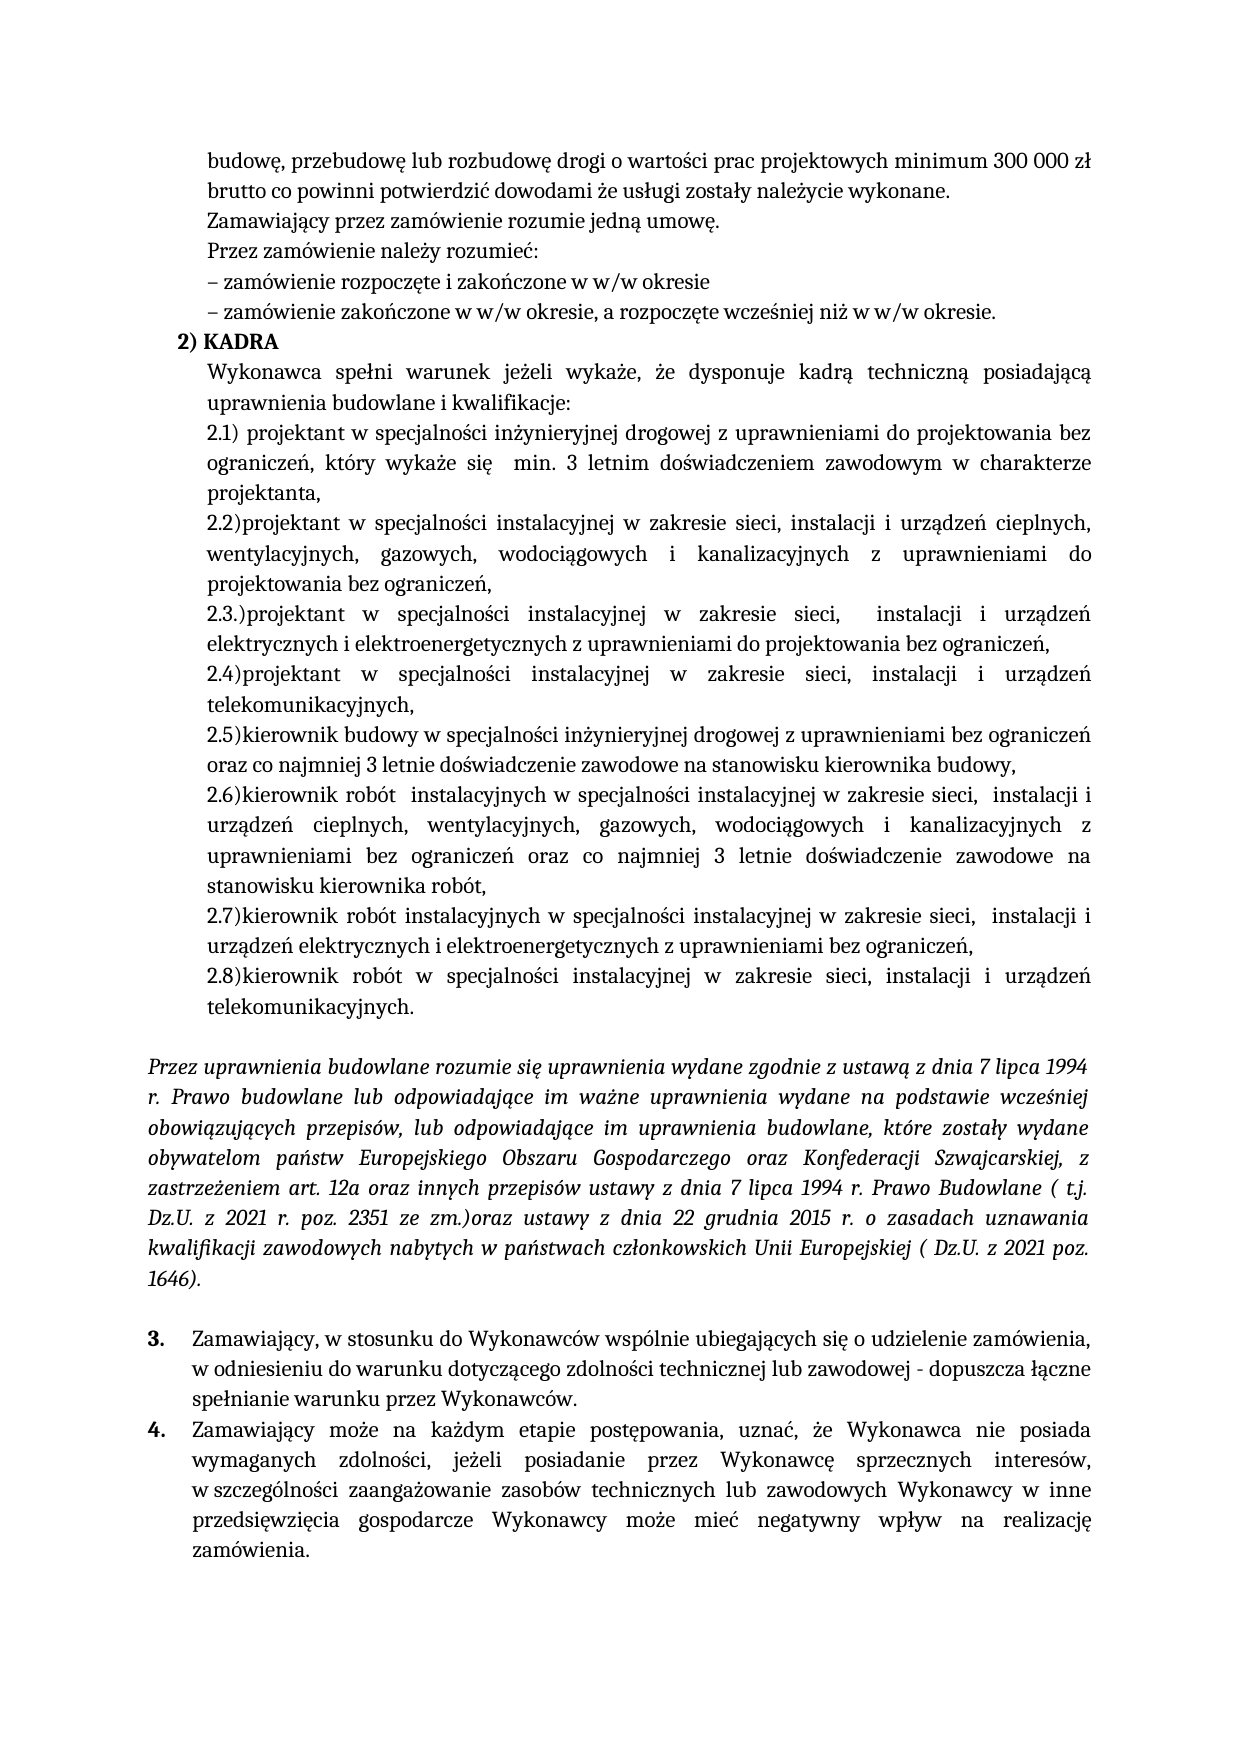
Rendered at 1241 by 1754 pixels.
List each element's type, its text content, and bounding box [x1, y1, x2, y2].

text – zamówienie rozpoczęte i zakończone w w/w okresie [207, 268, 1092, 295]
text Przez uprawnienia budowlane rozumie się uprawnienia wydane zgodnie z ustawą z dnia 7 lipca 1994 r. Prawo budowlane lub odpowiadające im ważne uprawnienia wydane na podstawie wcześniej obowiązujących przepisów, lub odpowiadające im uprawnienia budowlane, które zostały wydane obywatelom państw Europejskiego Obszaru Gospodarczego oraz Konfederacji Szwajcarskiej, z zastrzeżeniem art. 12a oraz innych przepisów ustawy z dnia 7 lipca 1994 r. Prawo Budowlane ( t.j. Dz.U. z 2021 r. poz. 2351 ze zm.)oraz ustawy z dnia 22 grudnia 2015 r. o zasadach uznawania kwalifikacji zawodowych nabytych w państwach członkowskich Unii Europejskiej ( Dz.U. z 2021 poz. 1646). [148, 1054, 1092, 1292]
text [207, 148, 1092, 204]
text 2.7)kierownik robót instalacyjnych w specjalności instalacyjnej w zakresie sieci, instalacji i urządzeń elektrycznych i elektroenergetycznych z uprawnieniami bez ograniczeń, [207, 903, 1092, 959]
text 2.2)projektant w specjalności instalacyjnej w zakresie sieci, instalacji i urządzeń cieplnych, wentylacyjnych, gazowych, wodociągowych i kanalizacyjnych z uprawnieniami do projektowania bez ograniczeń, [207, 510, 1092, 597]
text Zamawiający przez zamówienie rozumie jedną umowę. [207, 208, 1092, 234]
text Wykonawca spełni warunek jeżeli wykaże, że dysponuje kadrą techniczną posiadającą uprawnienia budowlane i kwalifikacje: [207, 359, 1092, 416]
text 4. Zamawiający może na każdym etapie postępowania, uznać, że Wykonawca nie posiada wymaganych zdolności, jeżeli posiadanie przez Wykonawcę sprzecznych interesów, w szczególności zaangażowanie zasobów technicznych lub zawodowych Wykonawcy w inne przedsięwzięcia gospodarcze Wykonawcy może mieć negatywny wpływ na realizację zamówienia. [148, 1416, 1092, 1564]
text 2.1) projektant w specjalności inżynieryjnej drogowej z uprawnieniami do projektowania bez ograniczeń, który wykaże się min. 3 letnim doświadczeniem zawodowym w charakterze projektanta, [207, 419, 1092, 506]
text 2.4)projektant w specjalności instalacyjnej w zakresie sieci, instalacji i urządzeń telekomunikacyjnych, [207, 661, 1092, 718]
text 2.8)kierownik robót w specjalności instalacyjnej w zakresie sieci, instalacji i urządzeń telekomunikacyjnych. [207, 963, 1092, 1020]
text 2.5)kierownik budowy w specjalności inżynieryjnej drogowej z uprawnieniami bez ograniczeń oraz co najmniej 3 letnie doświadczenie zawodowe na stanowisku kierownika budowy, [207, 722, 1092, 778]
text – zamówienie zakończone w w/w okresie, a rozpoczęte wcześniej niż w w/w okresie. [207, 299, 1092, 325]
text 3. Zamawiający, w stosunku do Wykonawców wspólnie ubiegających się o udzielenie zamówienia, w odniesieniu do warunku dotyczącego zdolności technicznej lub zawodowej - dopuszcza łączne spełnianie warunku przez Wykonawców. [148, 1326, 1092, 1413]
text 2.3.)projektant w specjalności instalacyjnej w zakresie sieci, instalacji i urządzeń elektrycznych i elektroenergetycznych z uprawnieniami do projektowania bez ograniczeń, [207, 601, 1092, 657]
text 2.6)kierownik robót instalacyjnych w specjalności instalacyjnej w zakresie sieci, instalacji i urządzeń cieplnych, wentylacyjnych, gazowych, wodociągowych i kanalizacyjnych z uprawnieniami bez ograniczeń oraz co najmniej 3 letnie doświadczenie zawodowe na stanowisku kierownika robót, [207, 782, 1092, 899]
text 2) KADRA [177, 329, 1092, 355]
text Przez zamówienie należy rozumieć: [207, 238, 1092, 265]
